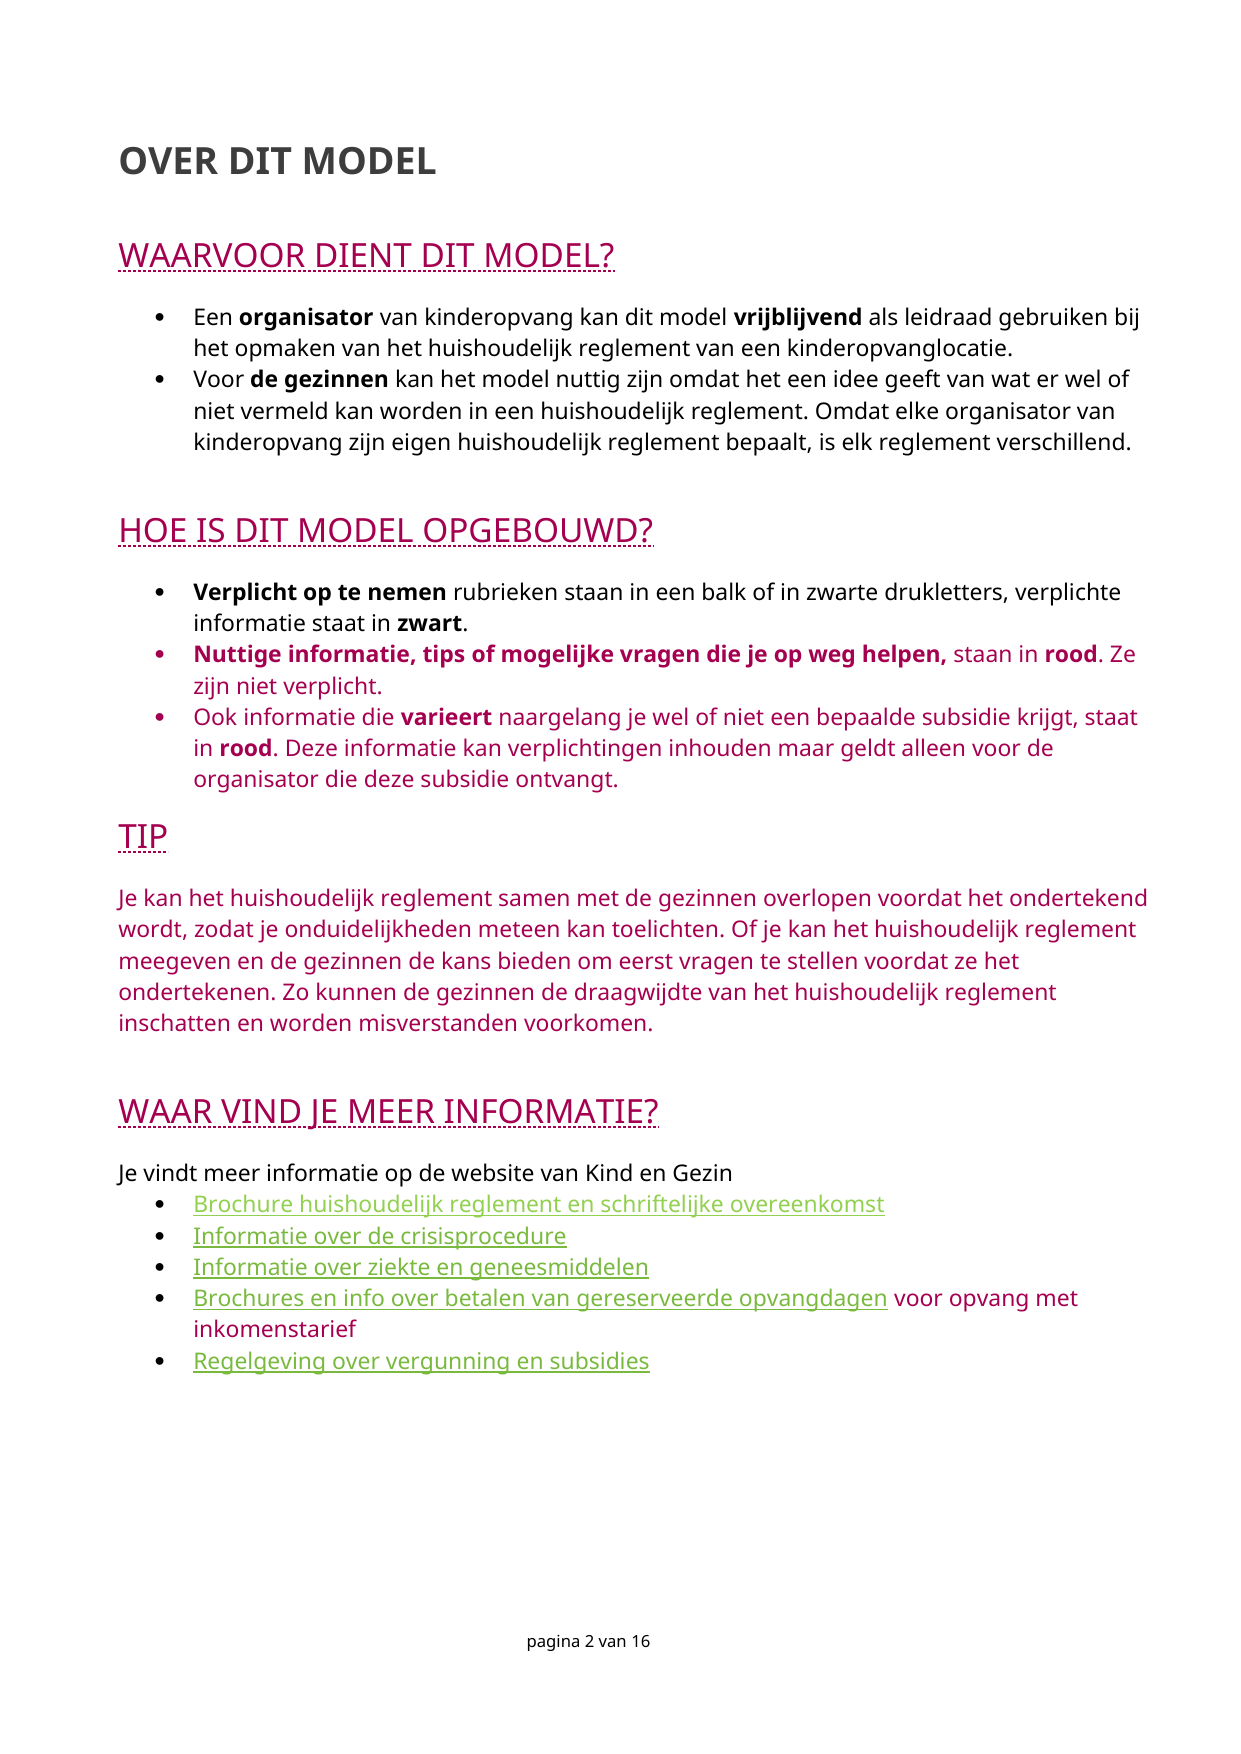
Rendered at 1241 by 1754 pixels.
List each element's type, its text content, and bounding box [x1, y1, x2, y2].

list Je vindt meer informatie op de website van Kind en Gezin [118, 1157, 1152, 1188]
list Brochure huishoudelijk reglement en schriftelijke overeenkomst [156, 1188, 1152, 1219]
list Regelgeving over vergunning en subsidies [156, 1344, 1152, 1375]
list Je kan het huishoudelijk reglement samen met de gezinnen overlopen voordat het ondertekend wordt, zodat je onduidelijkheden meteen kan toelichten. Of je kan het huishoudelijk reglement meegeven en de gezinnen de kans bieden om eerst vragen te stellen voordat ze het ondertekenen. Zo kunnen de gezinnen de draagwijdte van het huishoudelijk reglement inschatten en worden misverstanden voorkomen. [118, 882, 1152, 1038]
text Voor de gezinnen kan het model nuttig zijn omdat het een idee geeft van wat er wel of niet vermeld kan worden in een huishoudelijk reglement. Omdat elke organisator van kinderopvang zijn eigen huishoudelijk reglement bepaalt, is elk reglement verschillend. [156, 363, 1152, 457]
text Nuttige informatie, tips of mogelijke vragen die je op weg helpen, staan in rood. Ze zijn niet verplicht. [156, 638, 1152, 700]
subtitle HOE IS DIT MODEL OPGEBOUWD? [118, 509, 1152, 550]
text Een organisator van kinderopvang kan dit model vrijblijvend als leidraad gebruiken bij het opmaken van het huishoudelijk reglement van een kinderopvanglocatie. [156, 300, 1152, 363]
text Ook informatie die varieert naargelang je wel of niet een bepaalde subsidie krijgt, staat in rood. Deze informatie kan verplichtingen inhouden maar geldt alleen voor de organisator die deze subsidie ontvangt. [156, 700, 1152, 794]
subtitle Waarvoor dient dit model? [118, 234, 1152, 275]
list Informatie over de crisisprocedure [156, 1219, 1152, 1250]
subtitle TIP [118, 815, 1152, 857]
text Verplicht op te nemen rubrieken staan in een balk of in zwarte drukletters, verplichte informatie staat in zwart. [156, 575, 1152, 638]
list Informatie over ziekte en geneesmiddelen [156, 1250, 1152, 1282]
subtitle Waar vind je MEER informatie? [118, 1090, 1152, 1132]
list Brochures en info over betalen van gereserveerde opvangdagen voor opvang met inkomenstarief [156, 1282, 1152, 1344]
subtitle Over dit model [118, 139, 1152, 184]
